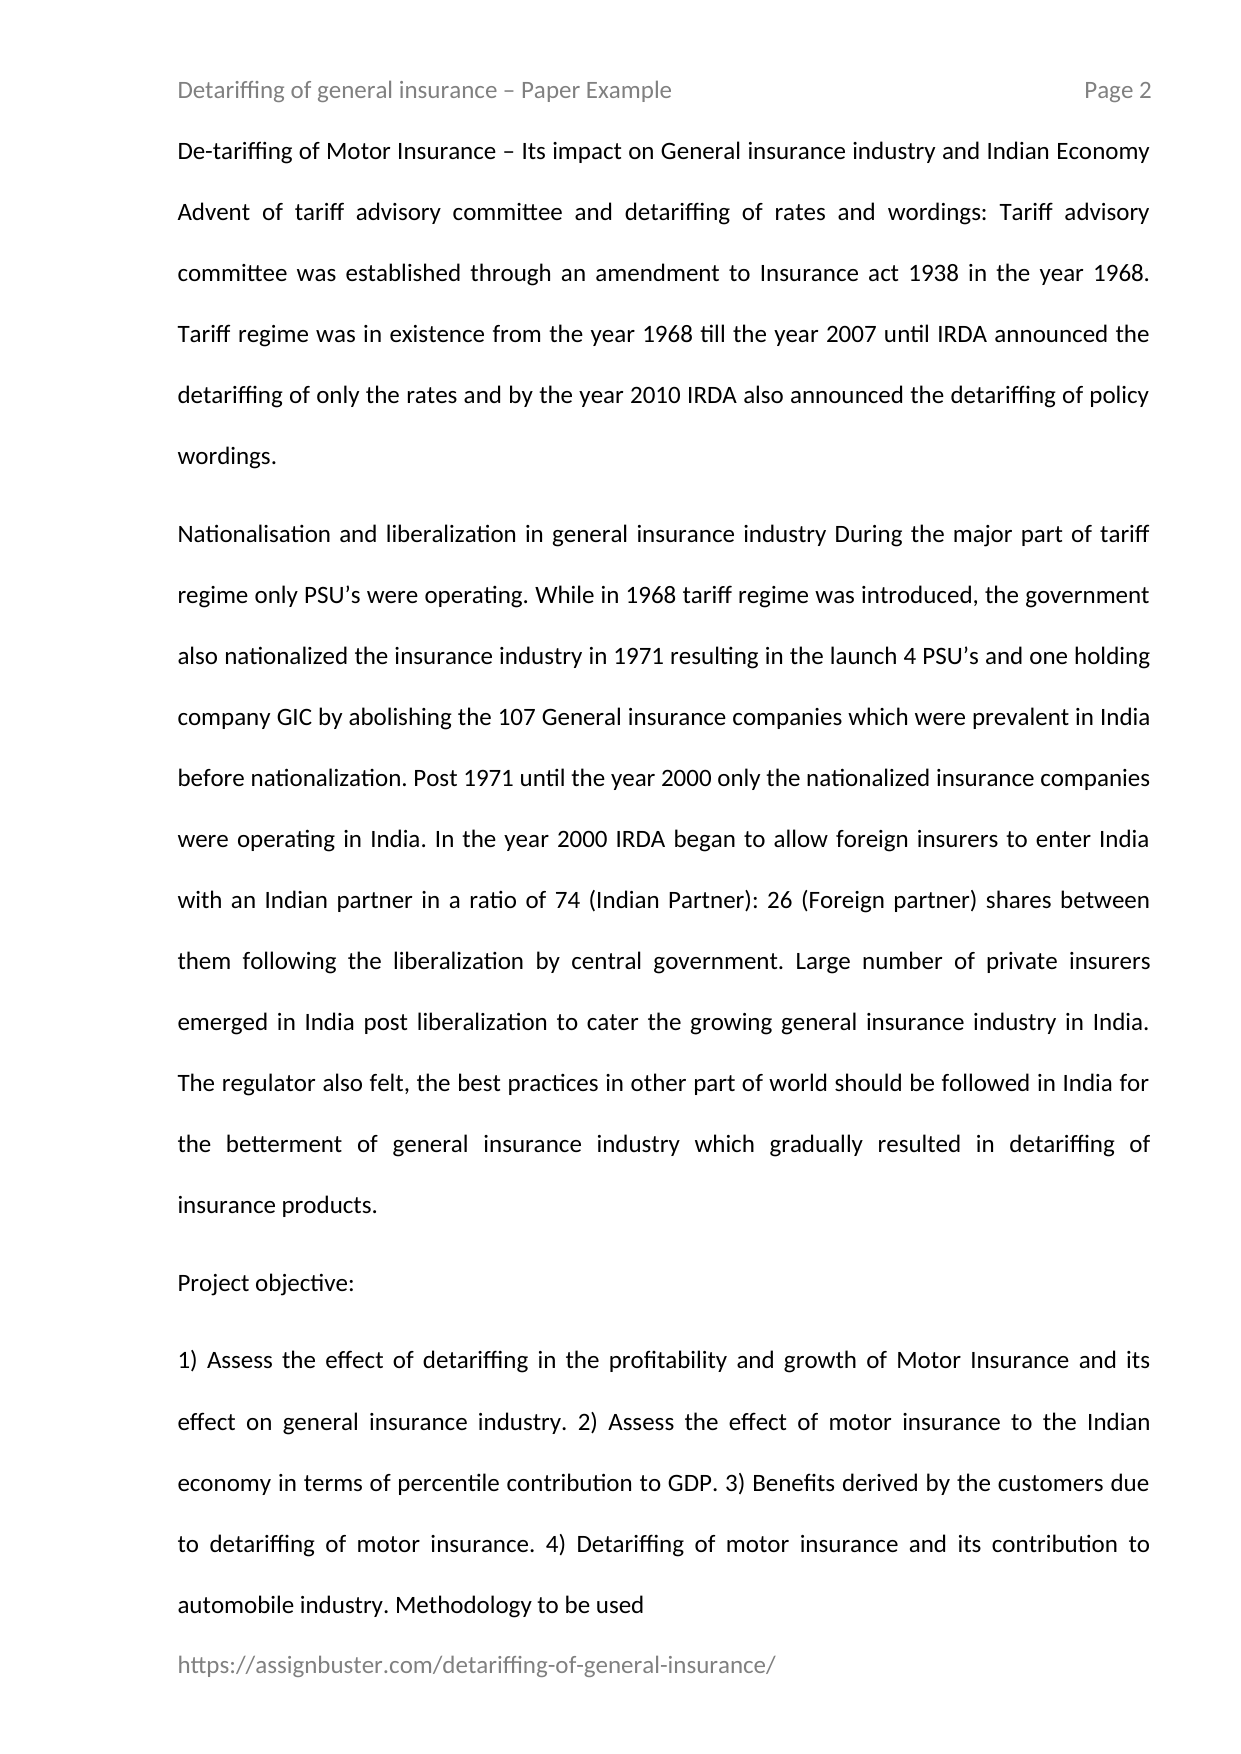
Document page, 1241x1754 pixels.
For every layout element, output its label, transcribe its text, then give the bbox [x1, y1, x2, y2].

text 1) Assess the effect of detariffing in the profitability and growth of Motor Insurance and its effect on general insurance industry. 2) Assess the effect of motor insurance to the Indian economy in terms of percentile contribution to GDP. 3) Benefits derived by the customers due to detariffing of motor insurance. 4) Detariffing of motor insurance and its contribution to automobile industry. Methodology to be used [177, 1344, 1152, 1619]
text Project objective: [177, 1267, 1152, 1297]
text De-tariffing of Motor Insurance – Its impact on General insurance industry and Indian Economy Advent of tariff advisory committee and detariffing of rates and wordings: Tariff advisory committee was established through an amendment to Insurance act 1938 in the year 1968. Tariff regime was in existence from the year 1968 till the year 2007 until IRDA announced the detariffing of only the rates and by the year 2010 IRDA also announced the detariffing of policy wordings. [177, 135, 1152, 471]
text Nationalisation and liberalization in general insurance industry During the major part of tariff regime only PSU’s were operating. While in 1968 tariff regime was introduced, the government also nationalized the insurance industry in 1971 resulting in the launch 4 PSU’s and one holding company GIC by abolishing the 107 General insurance companies which were prevalent in India before nationalization. Post 1971 until the year 2000 only the nationalized insurance companies were operating in India. In the year 2000 IRDA began to allow foreign insurers to enter India with an Indian partner in a ratio of 74 (Indian Partner): 26 (Foreign partner) shares between them following the liberalization by central government. Large number of private insurers emerged in India post liberalization to cater the growing general insurance industry in India. The regulator also felt, the best practices in other part of world should be followed in India for the betterment of general insurance industry which gradually resulted in detariffing of insurance products. [177, 518, 1152, 1220]
